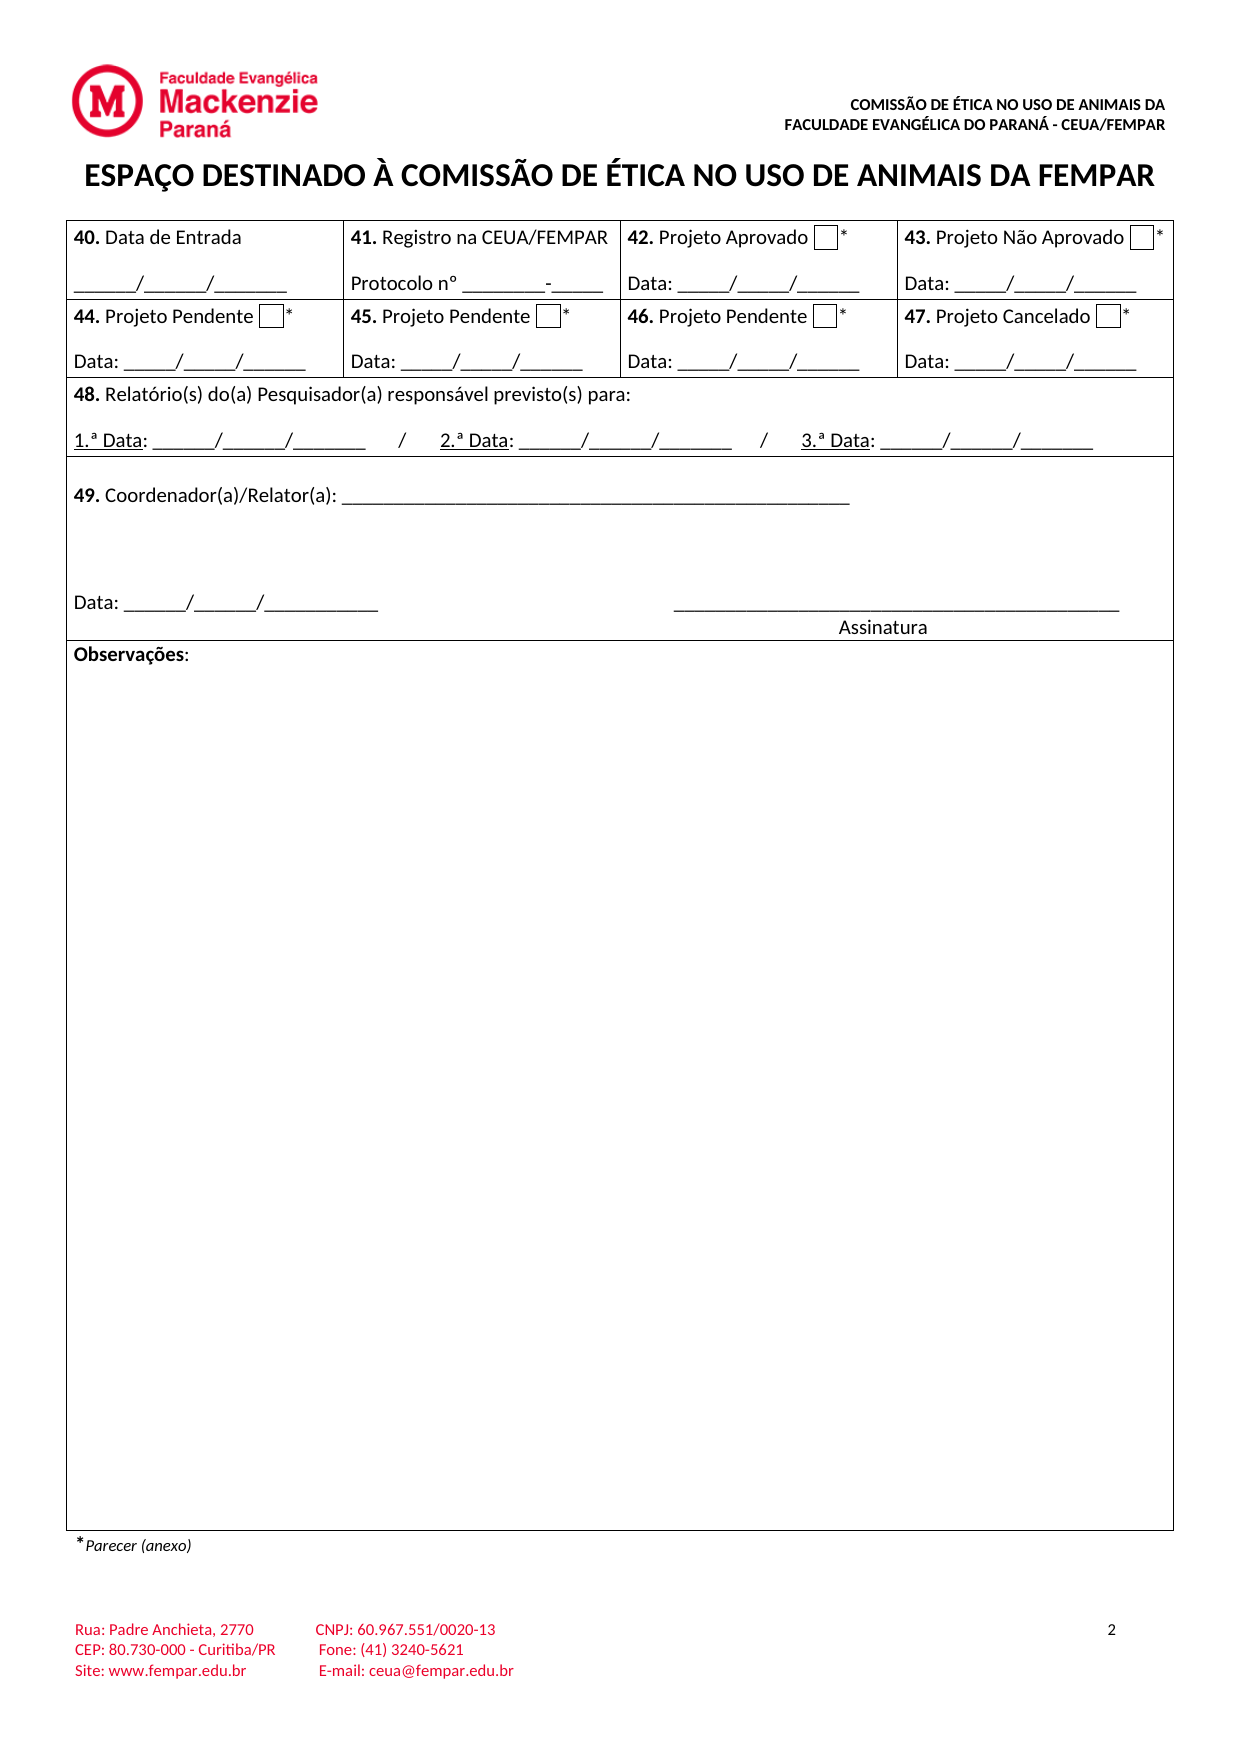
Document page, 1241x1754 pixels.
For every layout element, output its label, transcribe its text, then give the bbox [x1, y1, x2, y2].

table_header 40. Data de Entrada ______/______/_______ [67, 221, 343, 299]
table_cell 44. Projeto Pendente * Data: _____/_____/______ [67, 300, 343, 377]
table_cell 48. Relatório(s) do(a) Pesquisador(a) responsável previsto(s) para: 1.ª Data: ______/______/_______ / 2.ª Data: ______/______/_______ / 3.ª Data: ______/______/_______ [67, 378, 1173, 456]
table_header 43. Projeto Não Aprovado * Data: _____/_____/______ [898, 221, 1173, 299]
text *Parecer (anexo) [75, 1531, 1165, 1557]
table_cell 46. Projeto Pendente * Data: _____/_____/______ [621, 300, 897, 377]
table_cell 49. Coordenador(a)/Relator(a): _________________________________________________ Data: ______/______/___________ ___________________________________________ Assinatura [67, 457, 1173, 640]
picture [62, 53, 332, 150]
text ESPAÇO DESTINADO À COMISSÃO DE ÉTICA NO USO DE ANIMAIS DA FEMPAR [75, 154, 1165, 195]
table_cell 47. Projeto Cancelado * Data: _____/_____/______ [898, 300, 1173, 377]
table_cell 45. Projeto Pendente * Data: _____/_____/______ [344, 300, 620, 377]
table_header 42. Projeto Aprovado * Data: _____/_____/______ [621, 221, 897, 299]
table_header 41. Registro na CEUA/FEMPAR Protocolo nº ________-_____ [344, 221, 620, 299]
table_cell Observações: [67, 641, 1173, 1530]
